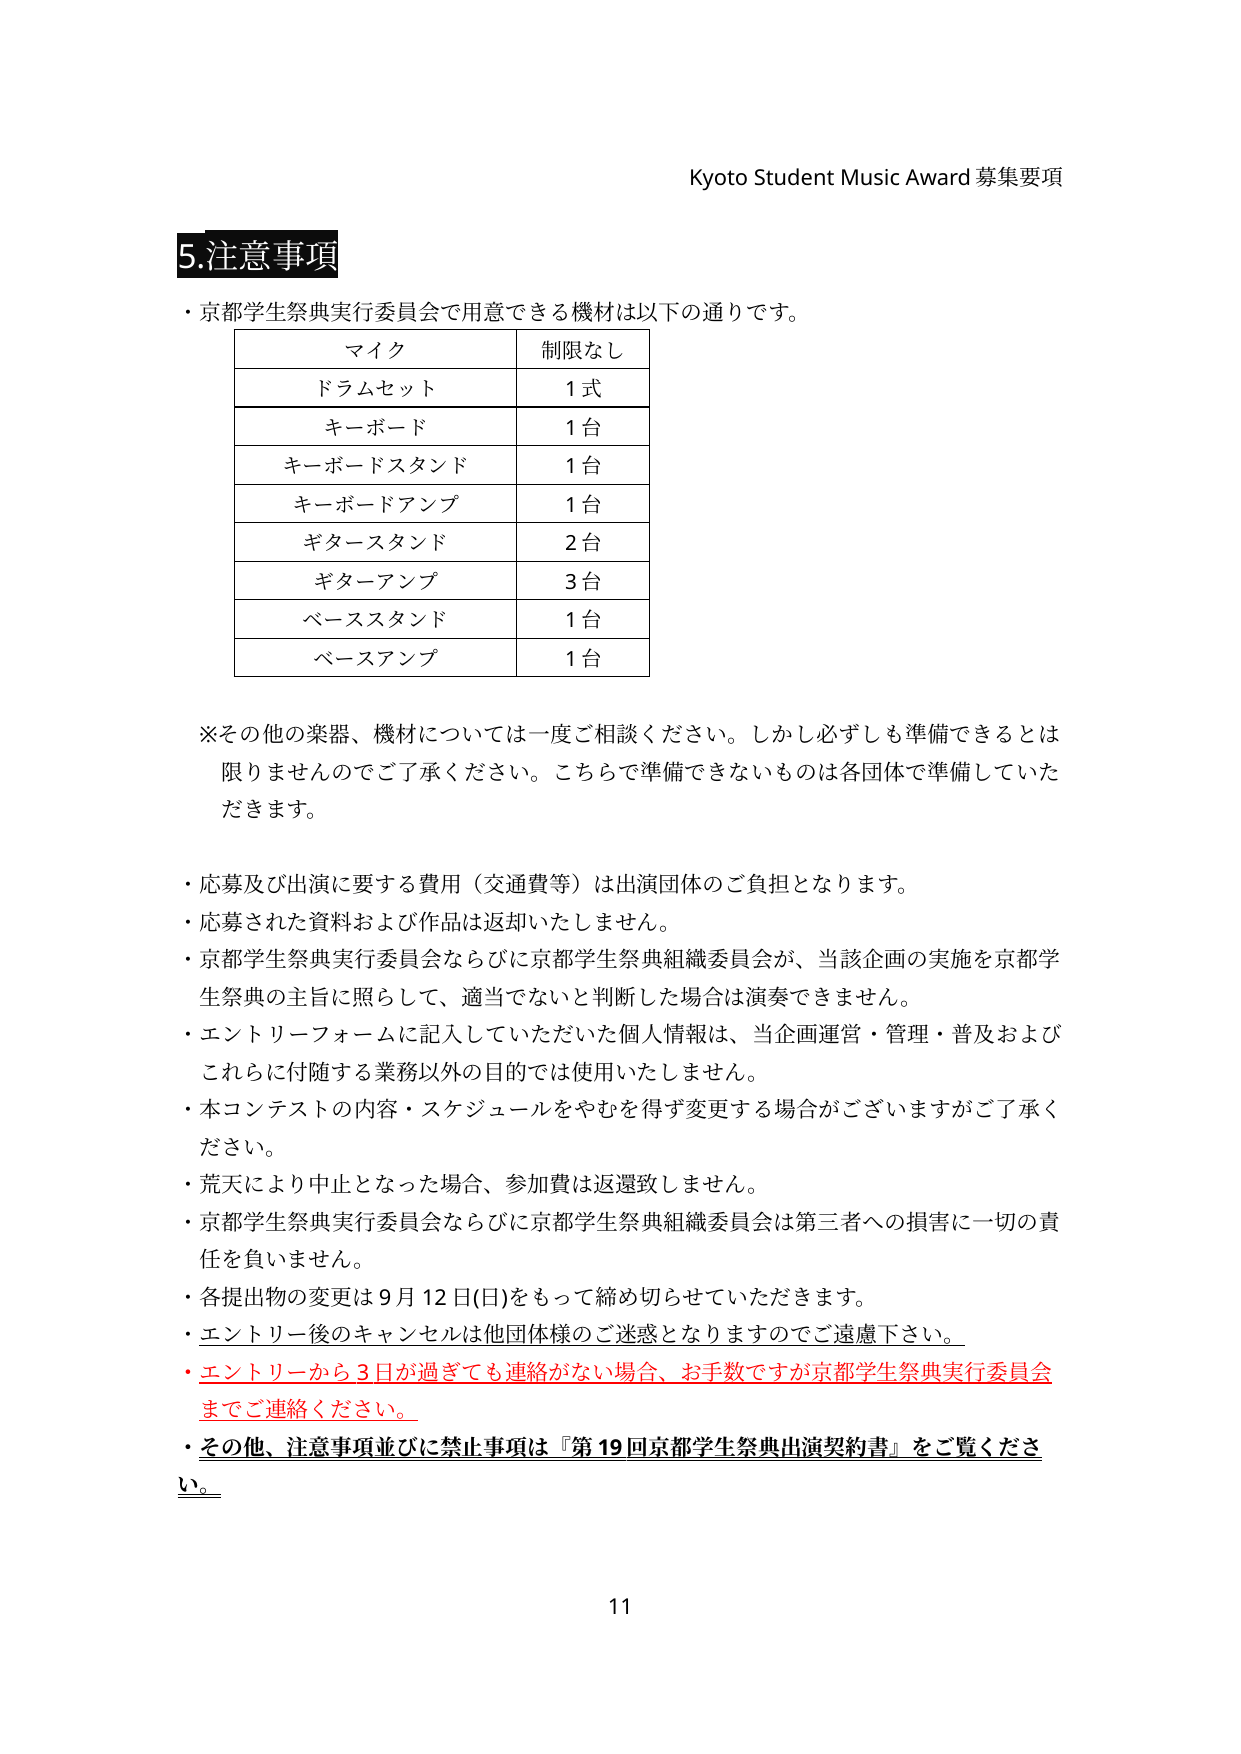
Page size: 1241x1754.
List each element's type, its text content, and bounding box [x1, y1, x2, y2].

table_header 制限なし [517, 330, 649, 368]
text ・エントリー後のキャンセルは他団体様のご迷惑となりますのでご遠慮下さい。 [177, 1315, 1063, 1352]
table_cell 1式 [517, 369, 649, 406]
text ・荒天により中止となった場合、参加費は返還致しません。 [177, 1165, 1063, 1202]
text ・その他、注意事項並びに禁止事項は『第19回京都学生祭典出演契約書』をご覧ください。 [177, 1427, 1063, 1502]
table_cell 3台 [517, 562, 649, 599]
text ・各提出物の変更は9月12日(日)をもって締め切らせていただきます。 [177, 1277, 1063, 1315]
text ・エントリーフォームに記入していただいた個人情報は、当企画運営・管理・普及およびこれらに付随する業務以外の目的では使用いたしません。 [177, 1015, 1063, 1090]
table_cell ギタースタンド [235, 523, 516, 561]
text ・京都学生祭典実行委員会で用意できる機材は以下の通りです。 [177, 292, 1063, 329]
text までご連絡ください。 [199, 1390, 1063, 1427]
table_cell 1台 [517, 408, 649, 445]
table_cell 1台 [517, 600, 649, 638]
text 5.注意事項 [177, 217, 1063, 292]
text ・京都学生祭典実行委員会ならびに京都学生祭典組織委員会は第三者への損害に一切の責任を負いません。 [177, 1202, 1063, 1277]
text ・応募及び出演に要する費用（交通費等）は出演団体のご負担となります。 [177, 865, 1063, 902]
table_cell キーボードスタンド [235, 446, 516, 483]
text ・応募された資料および作品は返却いたしません。 [177, 902, 1063, 940]
text ※その他の楽器、機材については一度ご相談ください。しかし必ずしも準備できるとは限りませんのでご了承ください。こちらで準備できないものは各団体で準備していただきます。 [199, 715, 1063, 827]
table_cell ベースアンプ [235, 639, 516, 676]
table_cell 1台 [517, 485, 649, 522]
table_cell 1台 [517, 446, 649, 483]
table_cell ベーススタンド [235, 600, 516, 638]
text ・エントリーから3日が過ぎても連絡がない場合、お手数ですが京都学生祭典実行委員会 [177, 1352, 1063, 1390]
text ・本コンテストの内容・スケジュールをやむを得ず変更する場合がございますがご了承ください。 [177, 1090, 1063, 1165]
table_header マイク [235, 330, 516, 368]
table_cell キーボード [235, 408, 516, 445]
table_cell ギターアンプ [235, 562, 516, 599]
table_cell キーボードアンプ [235, 485, 516, 522]
text ・京都学生祭典実行委員会ならびに京都学生祭典組織委員会が、当該企画の実施を京都学生祭典の主旨に照らして、適当でないと判断した場合は演奏できません。 [177, 940, 1063, 1015]
table_cell ドラムセット [235, 369, 516, 406]
table_cell 2台 [517, 523, 649, 561]
table_cell 1台 [517, 639, 649, 676]
